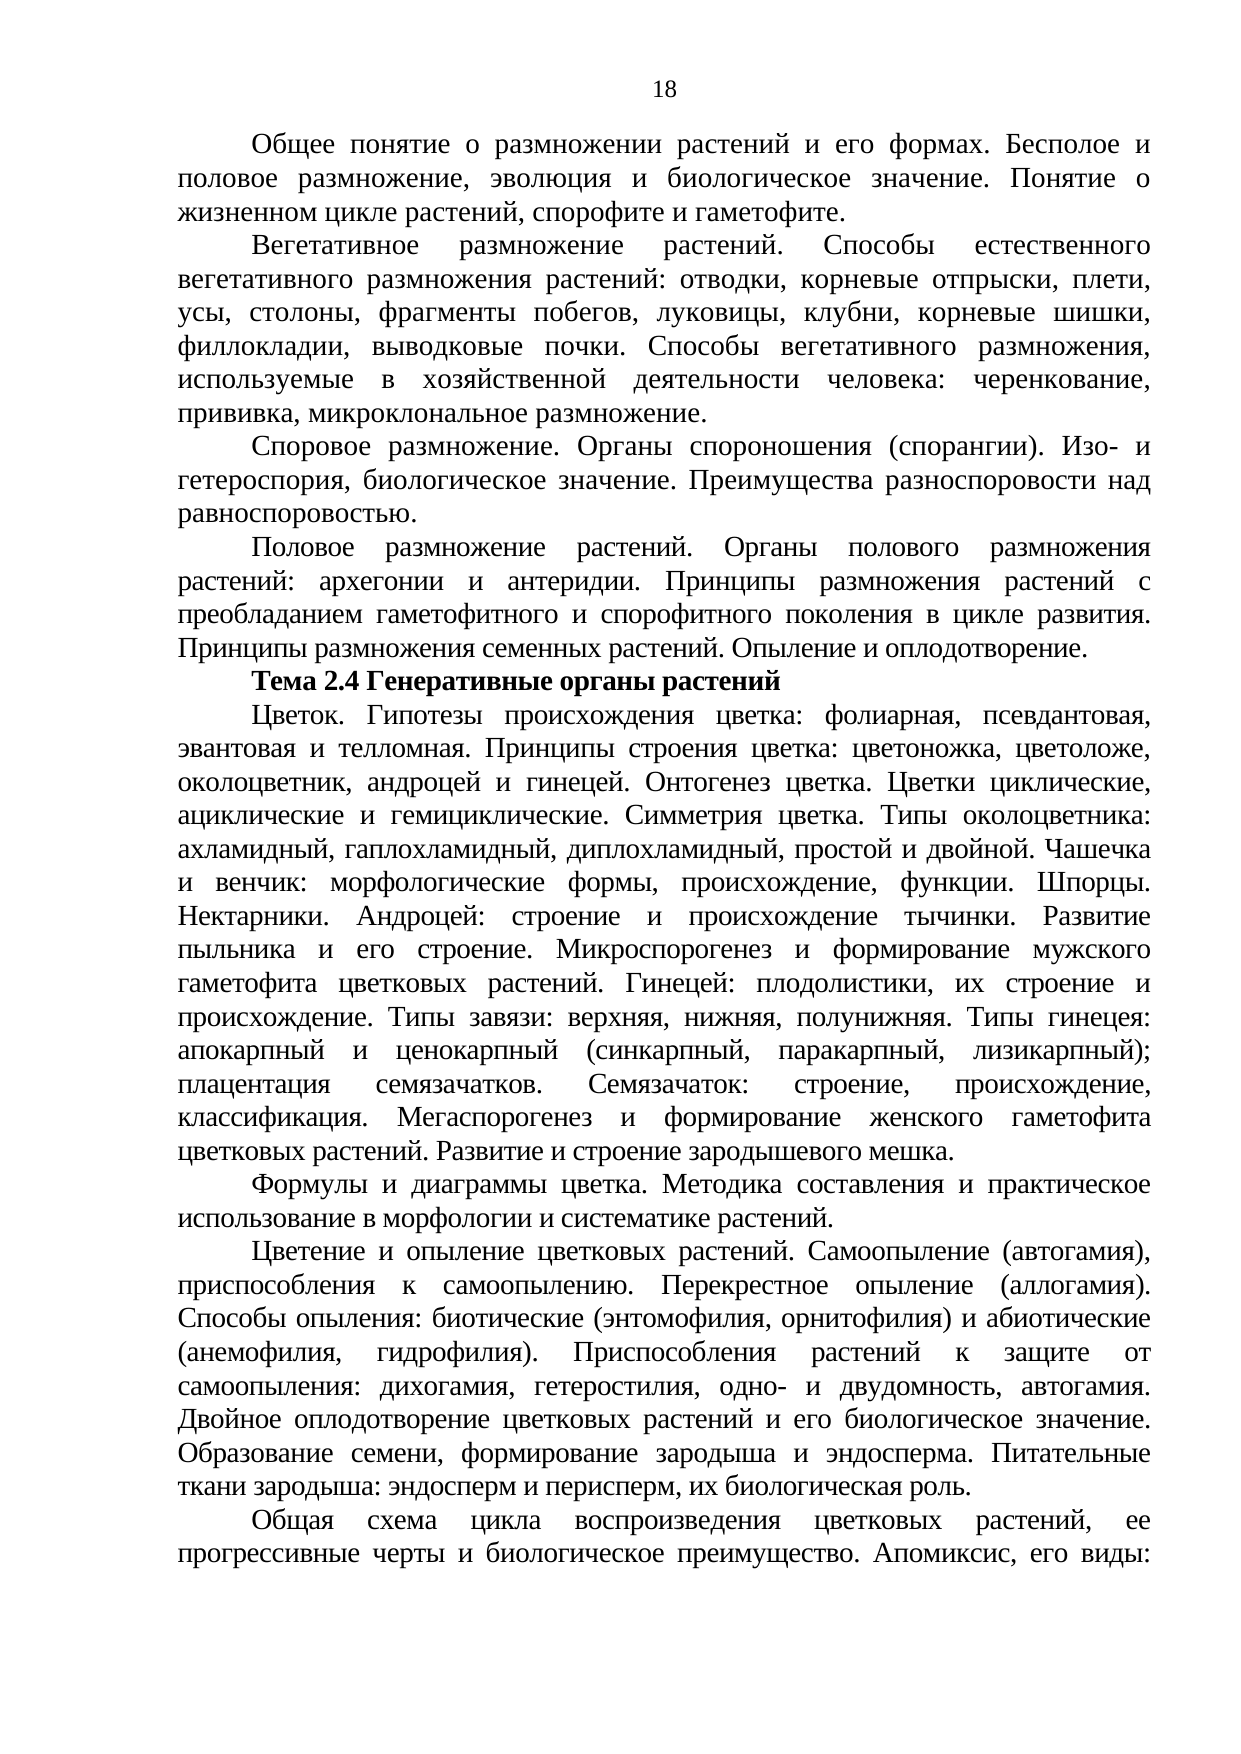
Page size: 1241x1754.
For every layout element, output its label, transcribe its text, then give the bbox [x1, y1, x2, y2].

text Формулы и диаграммы цветка. Методика составления и практическое использование в морфологии и систематике растений. [177, 1166, 1152, 1233]
text Цветок. Гипотезы происхождения цветка: фолиарная, псевдантовая, эвантовая и телломная. Принципы строения цветка: цветоножка, цветоложе, околоцветник, андроцей и гинецей. Онтогенез цветка. Цветки циклические, ациклические и гемициклические. Симметрия цветка. Типы околоцветника: ахламидный, гаплохламидный, диплохламидный, простой и двойной. Чашечка и венчик: морфологические формы, происхождение, функции. Шпорцы. Нектарники. Андроцей: строение и происхождение тычинки. Развитие пыльника и его строение. Микроспорогенез и формирование мужского гаметофита цветковых растений. Гинецей: плодолистики, их строение и происхождение. Типы завязи: верхняя, нижняя, полунижняя. Типы гинецея: апокарпный и ценокарпный (синкарпный, паракарпный, лизикарпный); плацентация семязачатков. Семязачаток: строение, происхождение, классификация. Мегаспорогенез и формирование женского гаметофита цветковых растений. Развитие и строение зародышевого мешка. [177, 697, 1152, 1166]
text Тема 2.4 Генеративные органы растений [177, 663, 1152, 697]
text Споровое размножение. Органы спороношения (спорангии). Изо- и гетероспория, биологическое значение. Преимущества разноспоровости над равноспоровостью. [177, 428, 1152, 529]
text Вегетативное размножение растений. Способы естественного вегетативного размножения растений: отводки, корневые отпрыски, плети, усы, столоны, фрагменты побегов, луковицы, клубни, корневые шишки, филлокладии, выводковые почки. Способы вегетативного размножения, используемые в хозяйственной деятельности человека: черенкование, прививка, микроклональное размножение. [177, 227, 1152, 428]
text Общее понятие о размножении растений и его формах. Бесполое и половое размножение, эволюция и биологическое значение. Понятие о жизненном цикле растений, спорофите и гаметофите. [177, 127, 1152, 227]
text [177, 1502, 1152, 1569]
text Цветение и опыление цветковых растений. Самоопыление (автогамия), приспособления к самоопылению. Перекрестное опыление (аллогамия). Способы опыления: биотические (энтомофилия, орнитофилия) и абиотические (анемофилия, гидрофилия). Приспособления растений к защите от самоопыления: дихогамия, гетеростилия, одно- и двудомность, автогамия. Двойное оплодотворение цветковых растений и его биологическое значение. Образование семени, формирование зародыша и эндосперма. Питательные ткани зародыша: эндосперм и перисперм, их биологическая роль. [177, 1233, 1152, 1502]
text Половое размножение растений. Органы полового размножения растений: архегонии и антеридии. Принципы размножения растений с преобладанием гаметофитного и спорофитного поколения в цикле развития. Принципы размножения семенных растений. Опыление и оплодотворение. [177, 529, 1152, 663]
